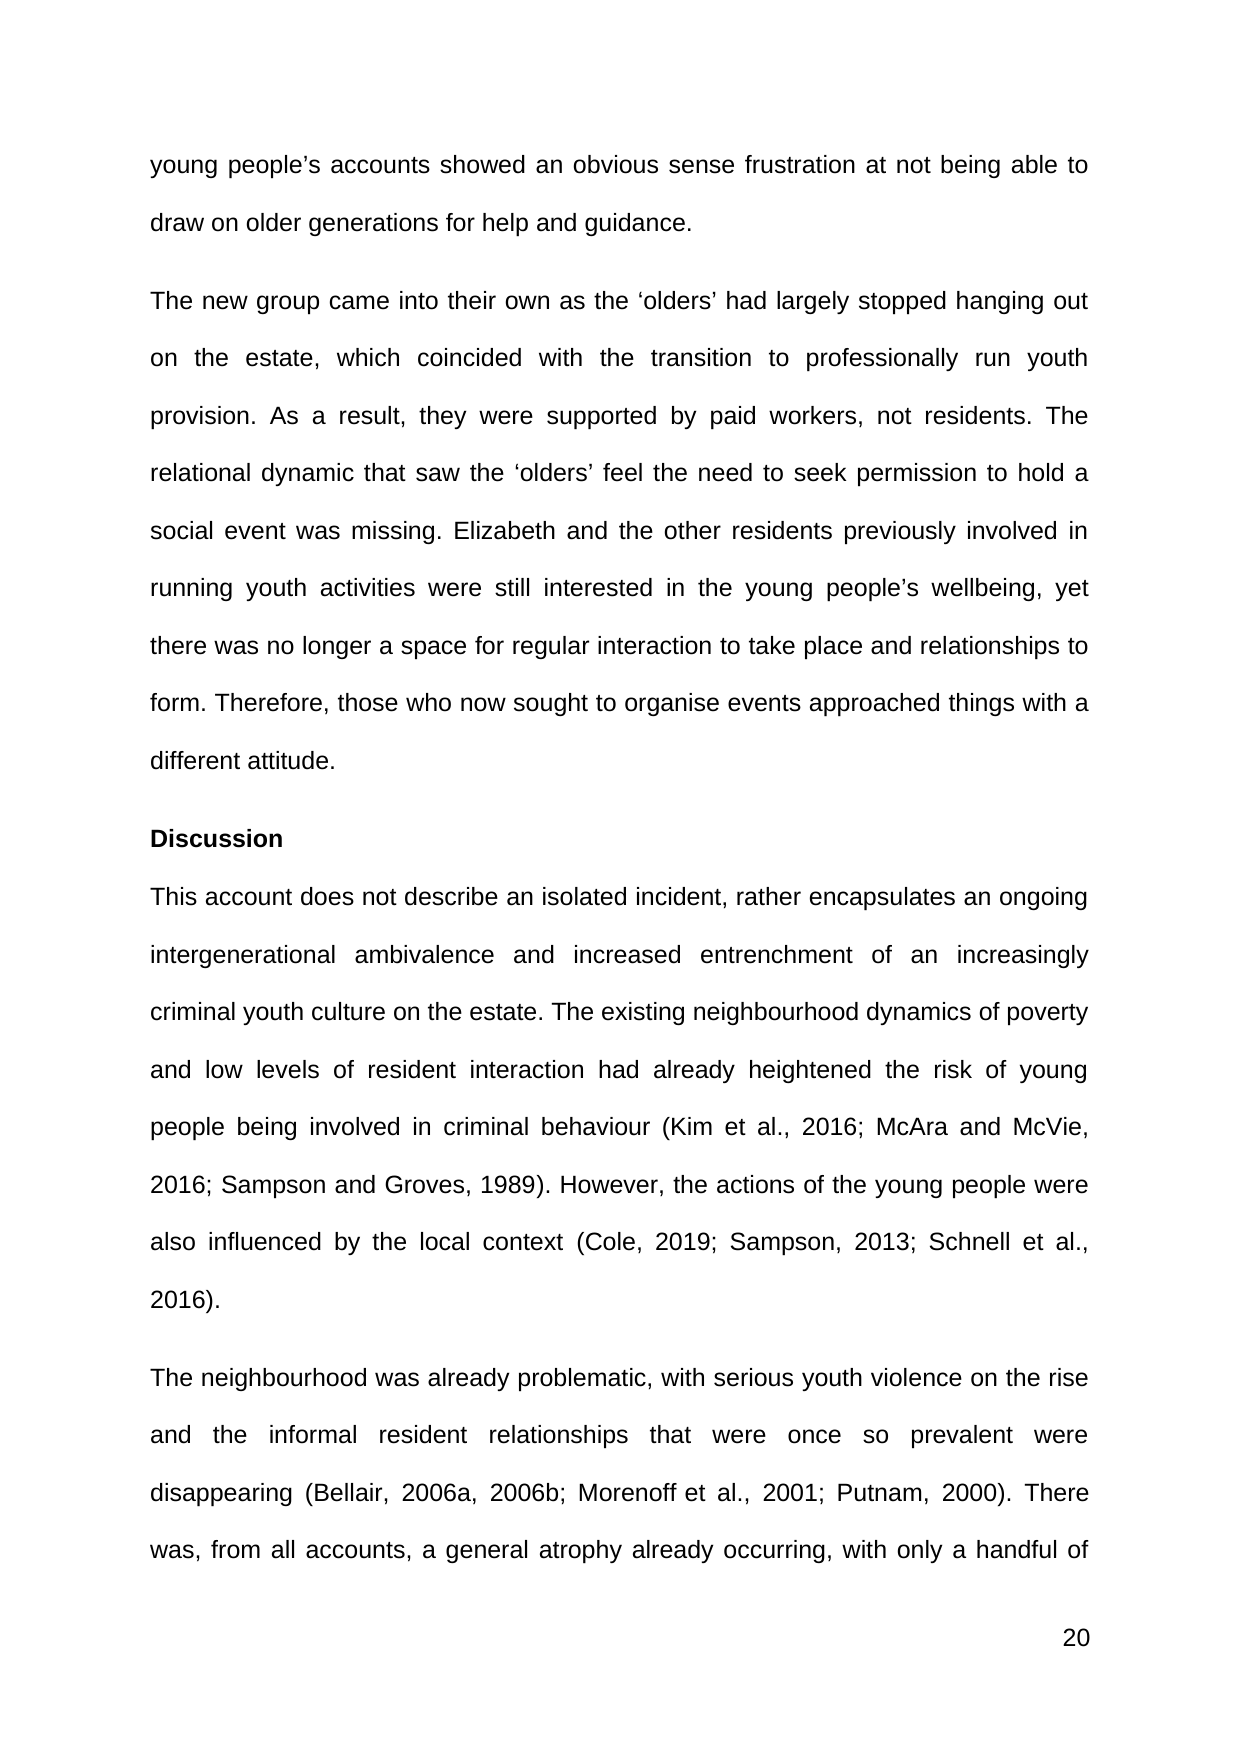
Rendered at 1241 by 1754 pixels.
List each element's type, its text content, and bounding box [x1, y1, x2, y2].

text This account does not describe an isolated incident, rather encapsulates an ongoing intergenerational ambivalence and increased entrenchment of an increasingly criminal youth culture on the estate. The existing neighbourhood dynamics of poverty and low levels of resident interaction had already heightened the risk of young people being involved in criminal behaviour (Kim et al., 2016; McAra and McVie, 2016; Sampson and Groves, 1989). However, the actions of the young people were also influenced by the local context (Cole, 2019; Sampson, 2013; Schnell et al., 2016). [150, 882, 1090, 1313]
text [150, 150, 1090, 236]
text The new group came into their own as the ‘olders’ had largely stopped hanging out on the estate, which coincided with the transition to professionally run youth provision. As a result, they were supported by paid workers, not residents. The relational dynamic that saw the ‘olders’ feel the need to seek permission to hold a social event was missing. Elizabeth and the other residents previously involved in running youth activities were still interested in the young people’s wellbeing, yet there was no longer a space for regular interaction to take place and relationships to form. Therefore, those who now sought to organise events approached things with a different attitude. [150, 286, 1090, 774]
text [150, 1363, 1090, 1564]
subtitle Discussion [150, 824, 1090, 853]
